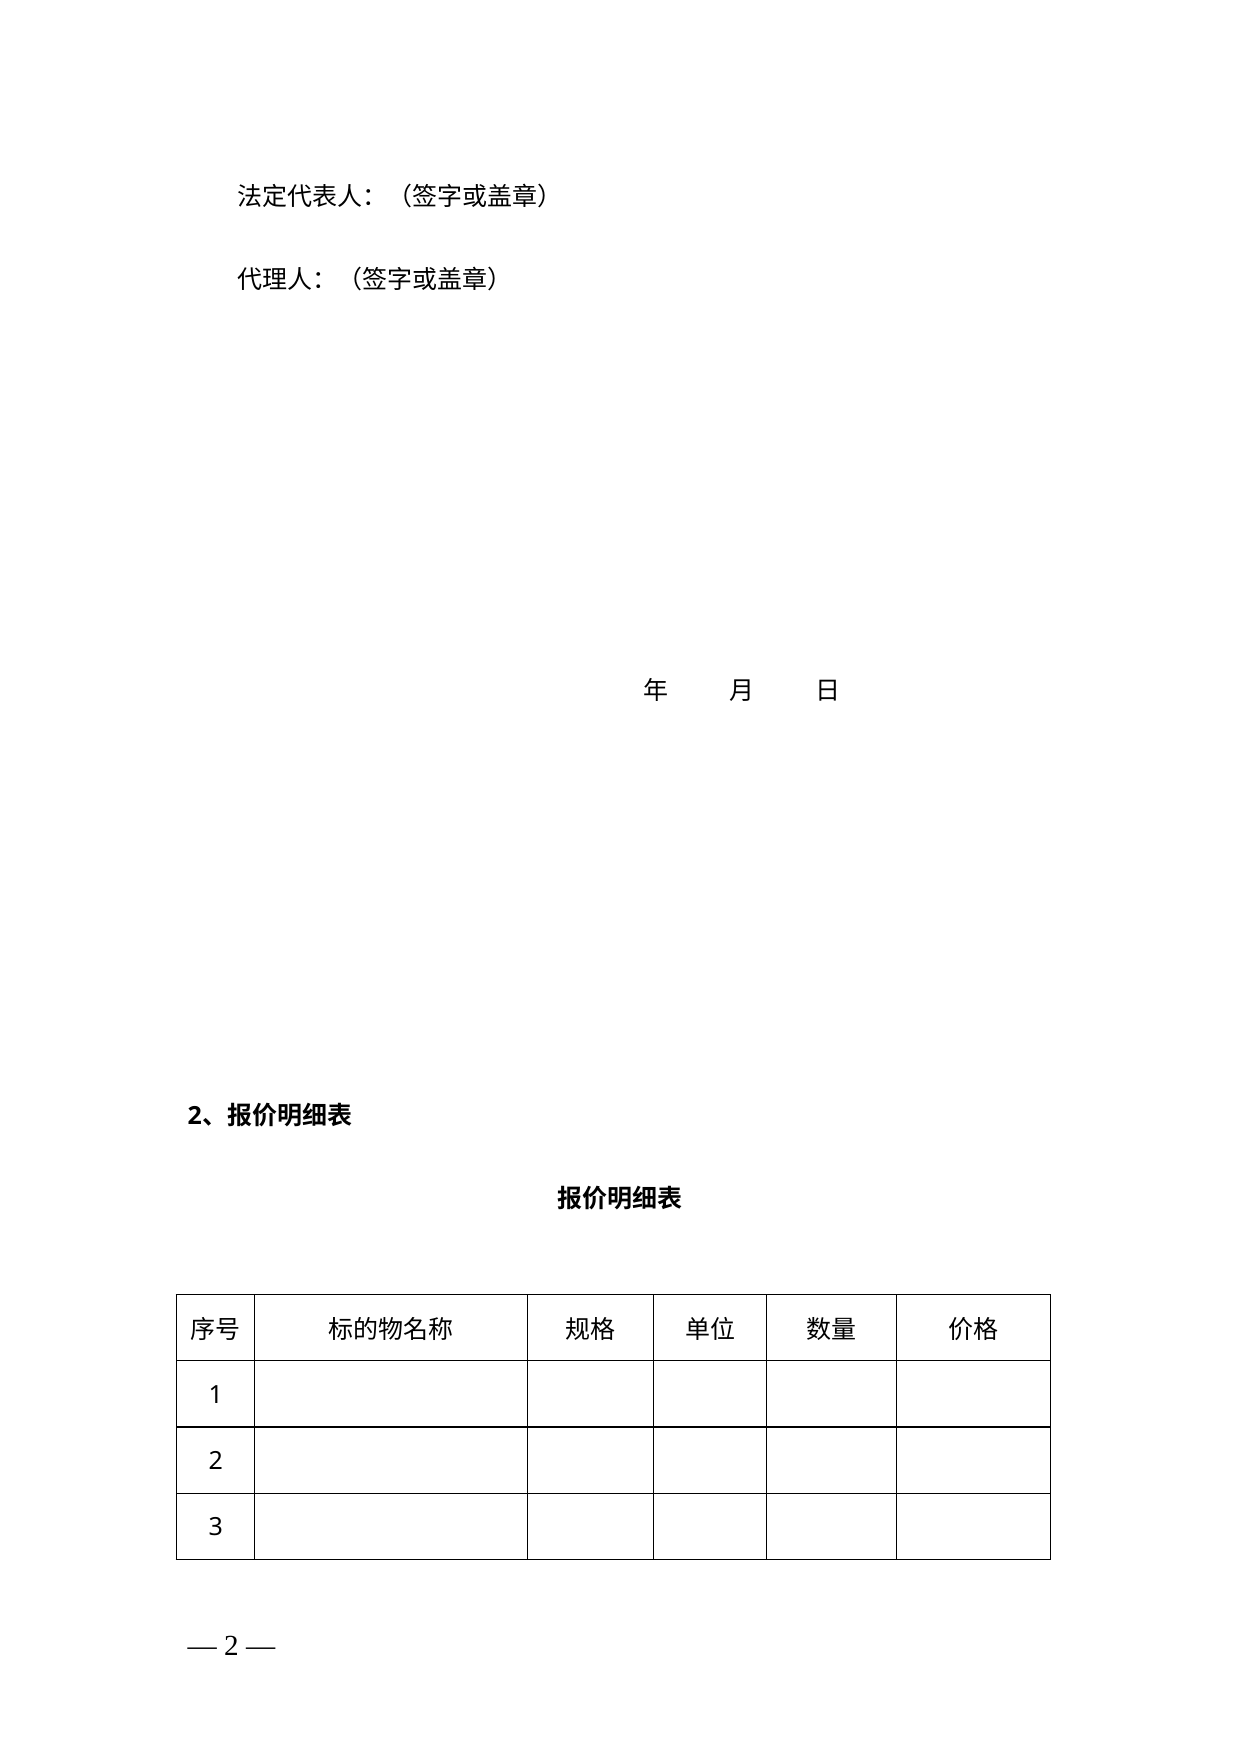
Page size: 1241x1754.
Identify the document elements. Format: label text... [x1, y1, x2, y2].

table_cell [255, 1428, 527, 1492]
table_cell [897, 1361, 1050, 1426]
table_cell 2 [177, 1428, 254, 1492]
table_cell [528, 1361, 653, 1426]
table_cell [654, 1428, 766, 1492]
table_header 数量 [767, 1295, 896, 1360]
text 法定代表人：（签字或盖章） [187, 162, 1053, 227]
table_header 单位 [654, 1295, 766, 1360]
table_cell [767, 1361, 896, 1426]
table_cell 3 [177, 1494, 254, 1558]
table_cell [528, 1494, 653, 1558]
table_cell [897, 1428, 1050, 1492]
table_cell [255, 1361, 527, 1426]
table_cell [528, 1428, 653, 1492]
table_cell 1 [177, 1361, 254, 1426]
table_header 序号 [177, 1295, 254, 1360]
text 2、报价明细表 [187, 1081, 1053, 1146]
table_cell [654, 1361, 766, 1426]
text 代理人：（签字或盖章） [187, 245, 1053, 310]
text 报价明细表 [187, 1164, 1053, 1229]
table_cell [255, 1494, 527, 1558]
table_header 价格 [897, 1295, 1050, 1360]
table_cell [897, 1494, 1050, 1558]
table_header 规格 [528, 1295, 653, 1360]
table_header 标的物名称 [255, 1295, 527, 1360]
text 年 月 日 [187, 656, 1053, 721]
table_cell [654, 1494, 766, 1558]
table_cell [767, 1428, 896, 1492]
table_cell [767, 1494, 896, 1558]
